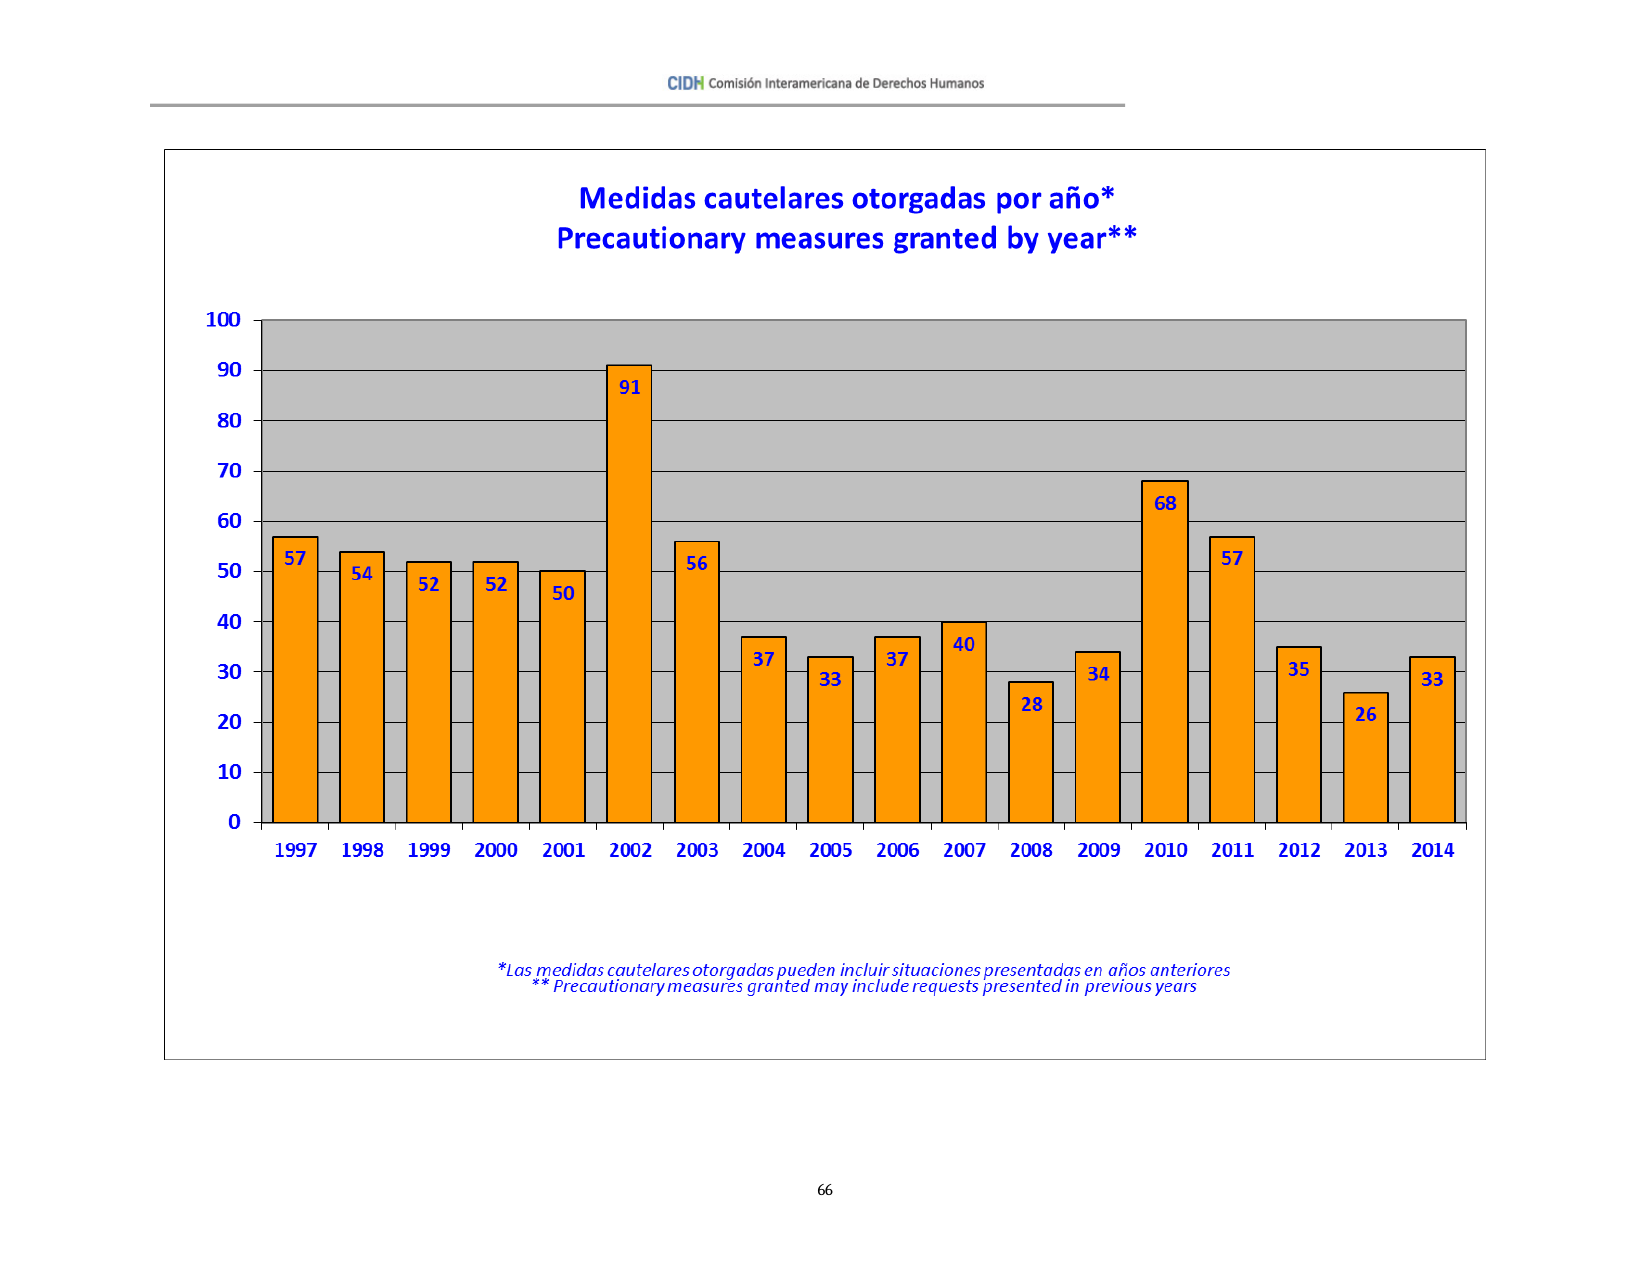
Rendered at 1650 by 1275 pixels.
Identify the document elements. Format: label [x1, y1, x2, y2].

picture [662, 74, 987, 92]
picture [164, 149, 1486, 1060]
